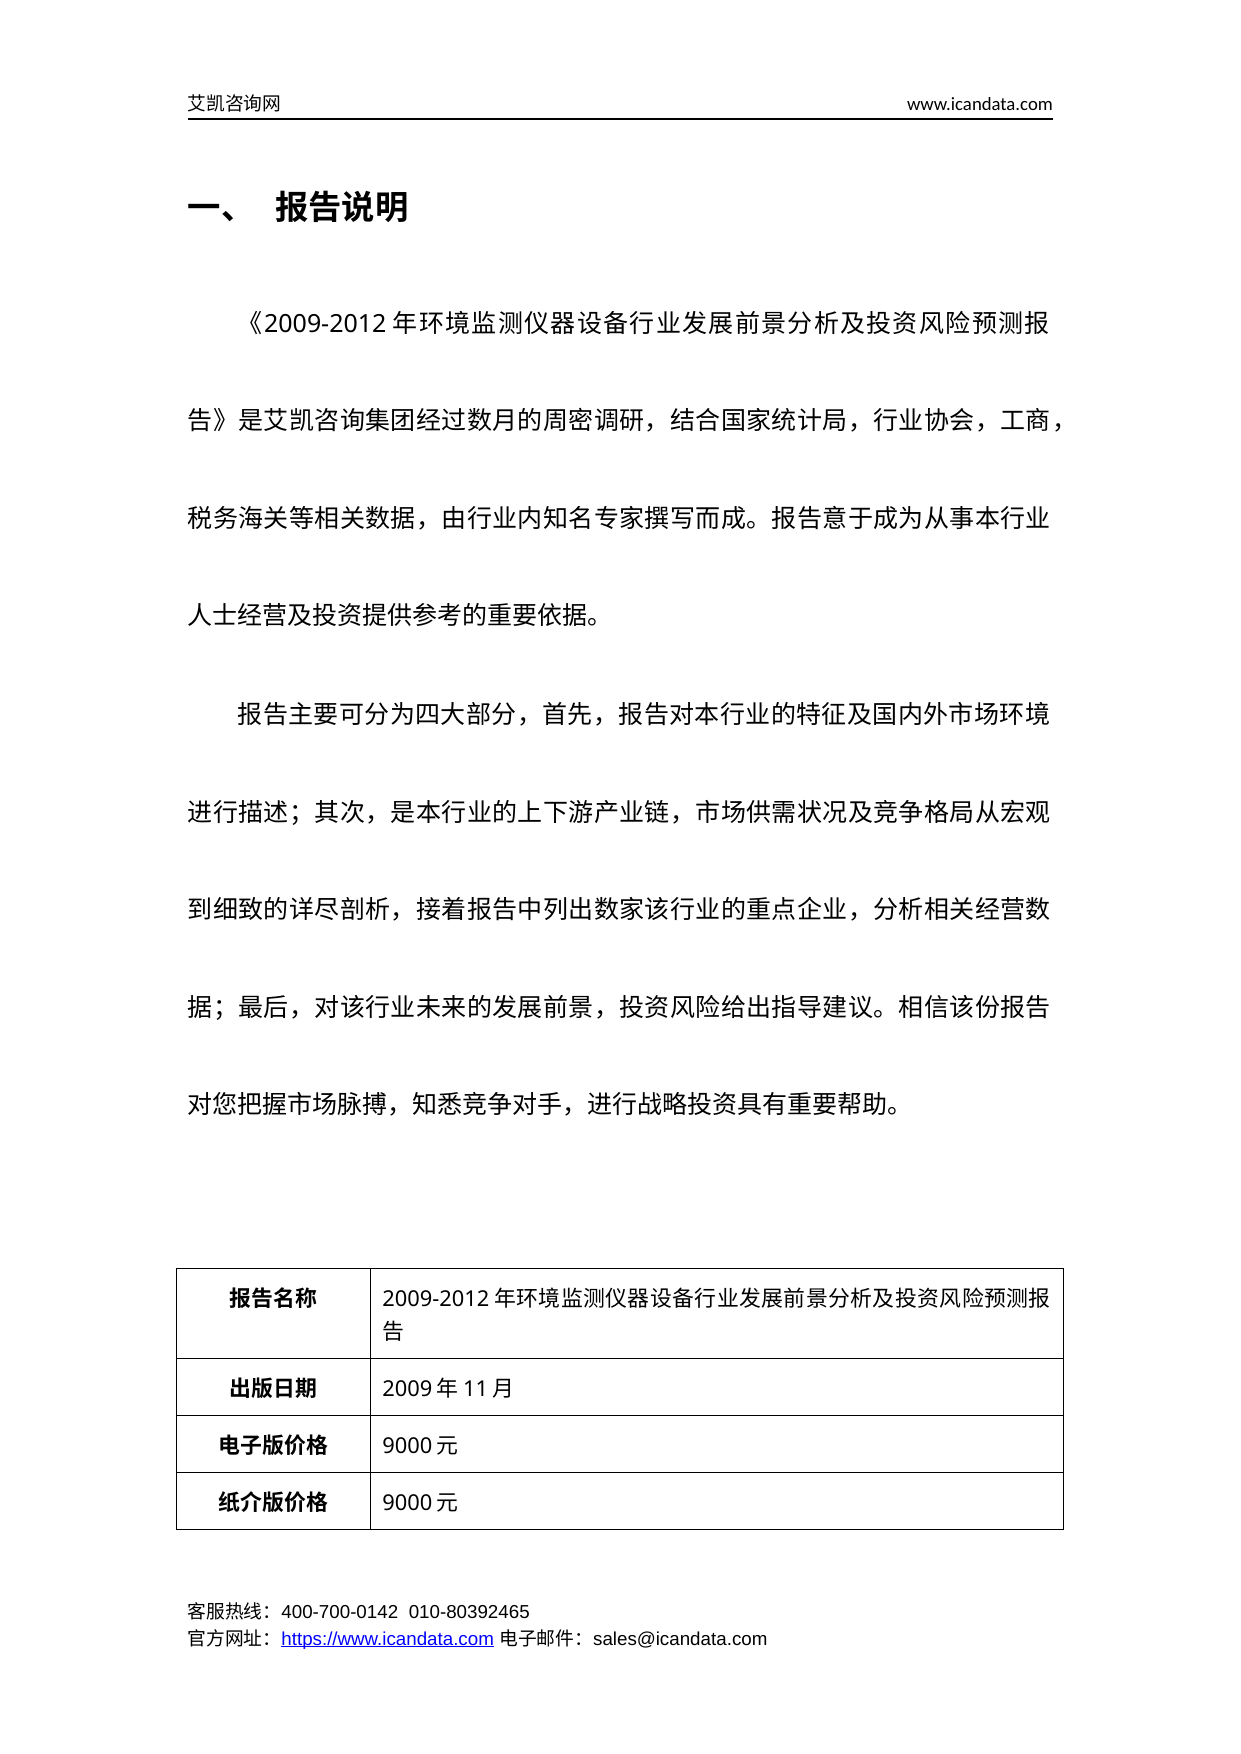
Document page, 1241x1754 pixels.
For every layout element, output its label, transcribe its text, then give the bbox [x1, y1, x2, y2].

table_header 报告名称 [177, 1269, 370, 1358]
table_cell 9000元 [371, 1416, 1063, 1472]
table_cell 9000元 [371, 1473, 1063, 1529]
table_cell 纸介版价格 [177, 1473, 370, 1529]
table_cell 出版日期 [177, 1359, 370, 1415]
text 报告主要可分为四大部分，首先，报告对本行业的特征及国内外市场环境进行描述；其次，是本行业的上下游产业链，市场供需状况及竞争格局从宏观到细致的详尽剖析，接着报告中列出数家该行业的重点企业，分析相关经营数据；最后，对该行业未来的发展前景，投资风险给出指导建议。相信该份报告对您把握市场脉搏，知悉竞争对手，进行战略投资具有重要帮助。 [187, 681, 1053, 1136]
subtitle 报告说明 [187, 172, 1053, 237]
table_cell 2009年11月 [371, 1359, 1063, 1415]
table_header 2009-2012年环境监测仪器设备行业发展前景分析及投资风险预测报告 [371, 1269, 1063, 1358]
text 《2009-2012年环境监测仪器设备行业发展前景分析及投资风险预测报告》是艾凯咨询集团经过数月的周密调研，结合国家统计局，行业协会，工商，税务海关等相关数据，由行业内知名专家撰写而成。报告意于成为从事本行业人士经营及投资提供参考的重要依据。 [187, 289, 1053, 646]
table_cell 电子版价格 [177, 1416, 370, 1472]
